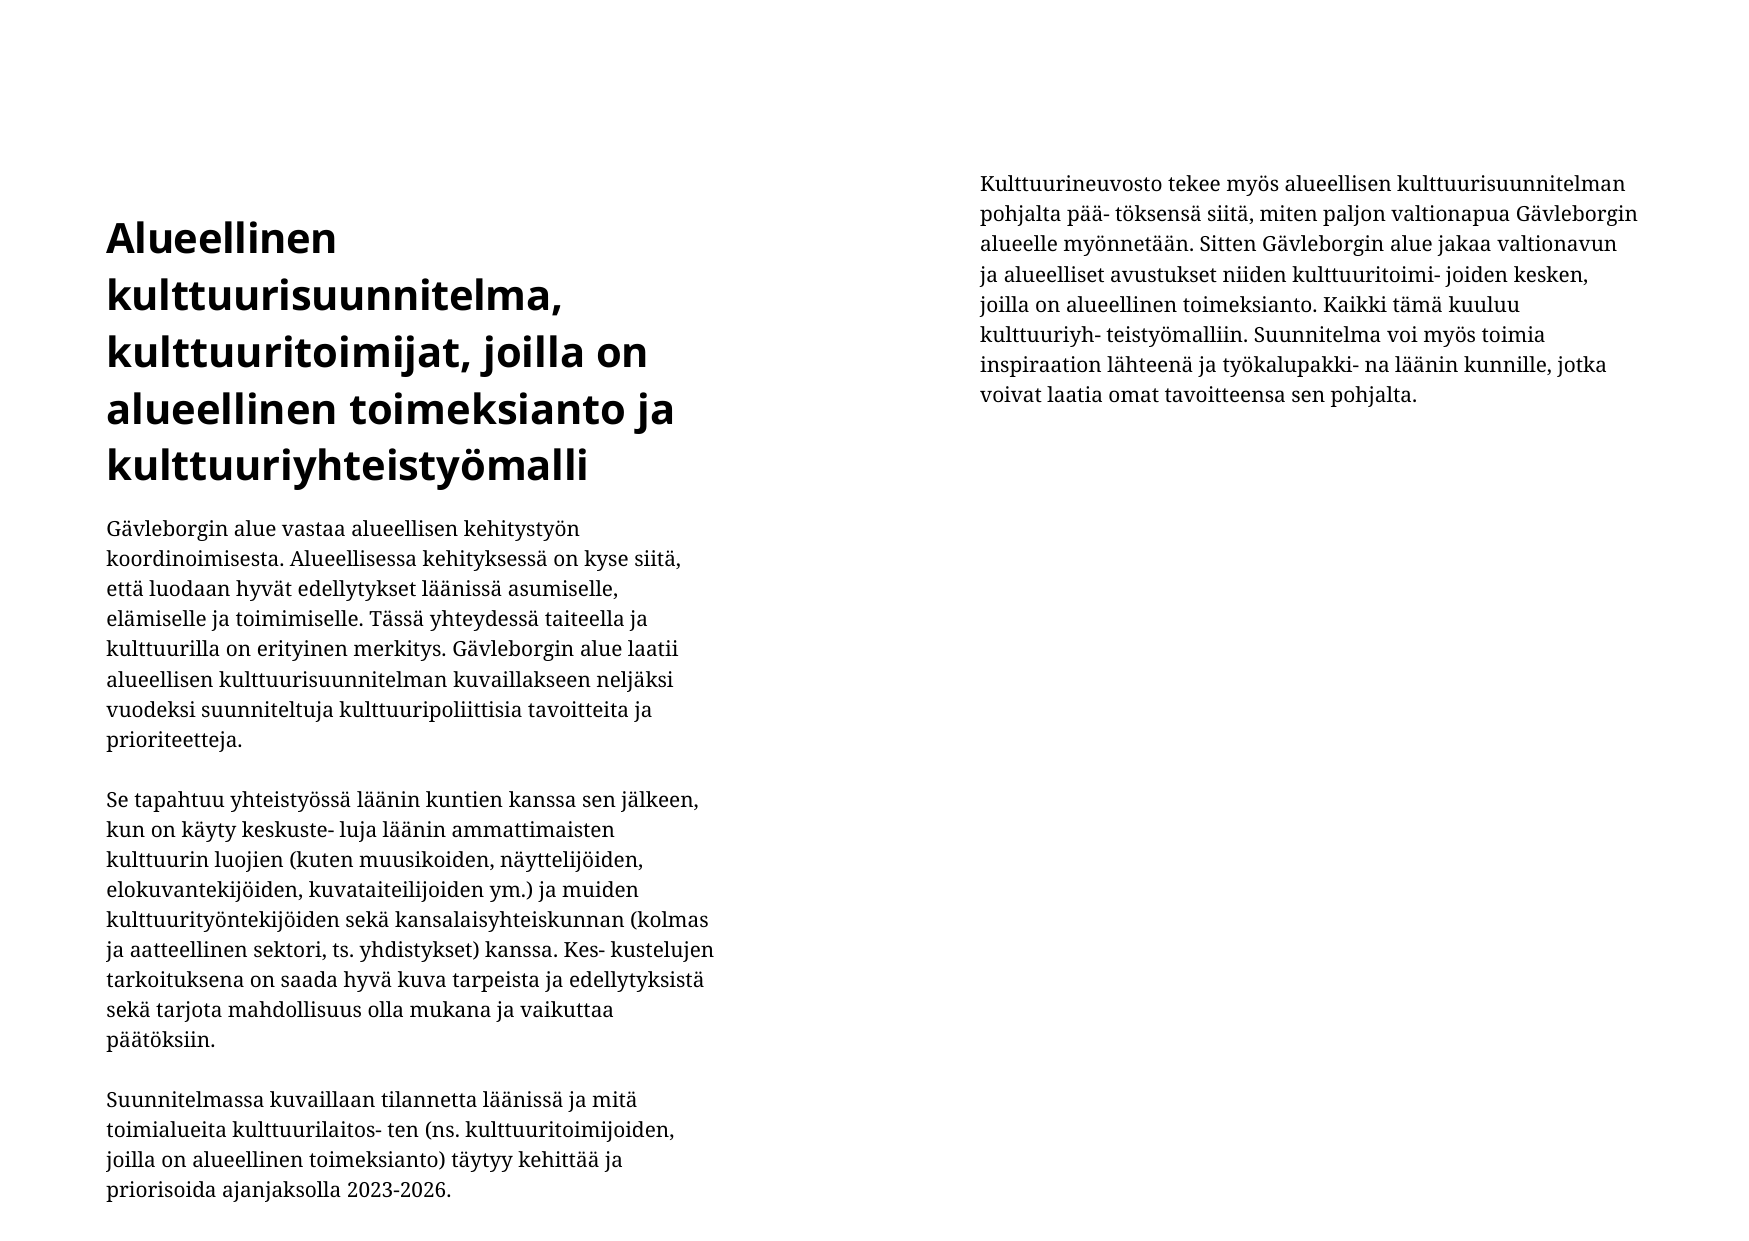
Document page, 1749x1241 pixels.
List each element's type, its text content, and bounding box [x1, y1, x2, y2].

subtitle Alueellinen kulttuurisuunnitelma, kulttuuritoimijat, joilla on alueellinen toimeksianto ja kulttuuriyhteistyömalli [106, 209, 716, 493]
text Se tapahtuu yhteistyössä läänin kuntien kanssa sen jälkeen, kun on käyty keskuste- luja läänin ammattimaisten kulttuurin luojien (kuten muusikoiden, näyttelijöiden, elokuvantekijöiden, kuvataiteilijoiden ym.) ja muiden kulttuurityöntekijöiden sekä kansalaisyhteiskunnan (kolmas ja aatteellinen sektori, ts. yhdistykset) kanssa. Kes- kustelujen tarkoituksena on saada hyvä kuva tarpeista ja edellytyksistä sekä tarjota mahdollisuus olla mukana ja vaikuttaa päätöksiin. [106, 785, 720, 1054]
text Gävleborgin alue vastaa alueellisen kehitystyön koordinoimisesta. Alueellisessa kehityksessä on kyse siitä, että luodaan hyvät edellytykset läänissä asumiselle, elämiselle ja toimimiselle. Tässä yhteydessä taiteella ja kulttuurilla on erityinen merkitys. Gävleborgin alue laatii alueellisen kulttuurisuunnitelman kuvaillakseen neljäksi vuodeksi suunniteltuja kulttuuripoliittisia tavoitteita ja prioriteetteja. [106, 514, 716, 753]
text Kulttuurineuvosto tekee myös alueellisen kulttuurisuunnitelman pohjalta pää- töksensä siitä, miten paljon valtionapua Gävleborgin alueelle myönnetään. Sitten Gävleborgin alue jakaa valtionavun ja alueelliset avustukset niiden kulttuuritoimi- joiden kesken, joilla on alueellinen toimeksianto. Kaikki tämä kuuluu kulttuuriyh- teistyömalliin. Suunnitelma voi myös toimia inspiraation lähteenä ja työkalupakki- na läänin kunnille, jotka voivat laatia omat tavoitteensa sen pohjalta. [980, 169, 1640, 408]
text Suunnitelmassa kuvaillaan tilannetta läänissä ja mitä toimialueita kulttuurilaitos- ten (ns. kulttuuritoimijoiden, joilla on alueellinen toimeksianto) täytyy kehittää ja priorisoida ajanjaksolla 2023-2026. [106, 1085, 716, 1204]
